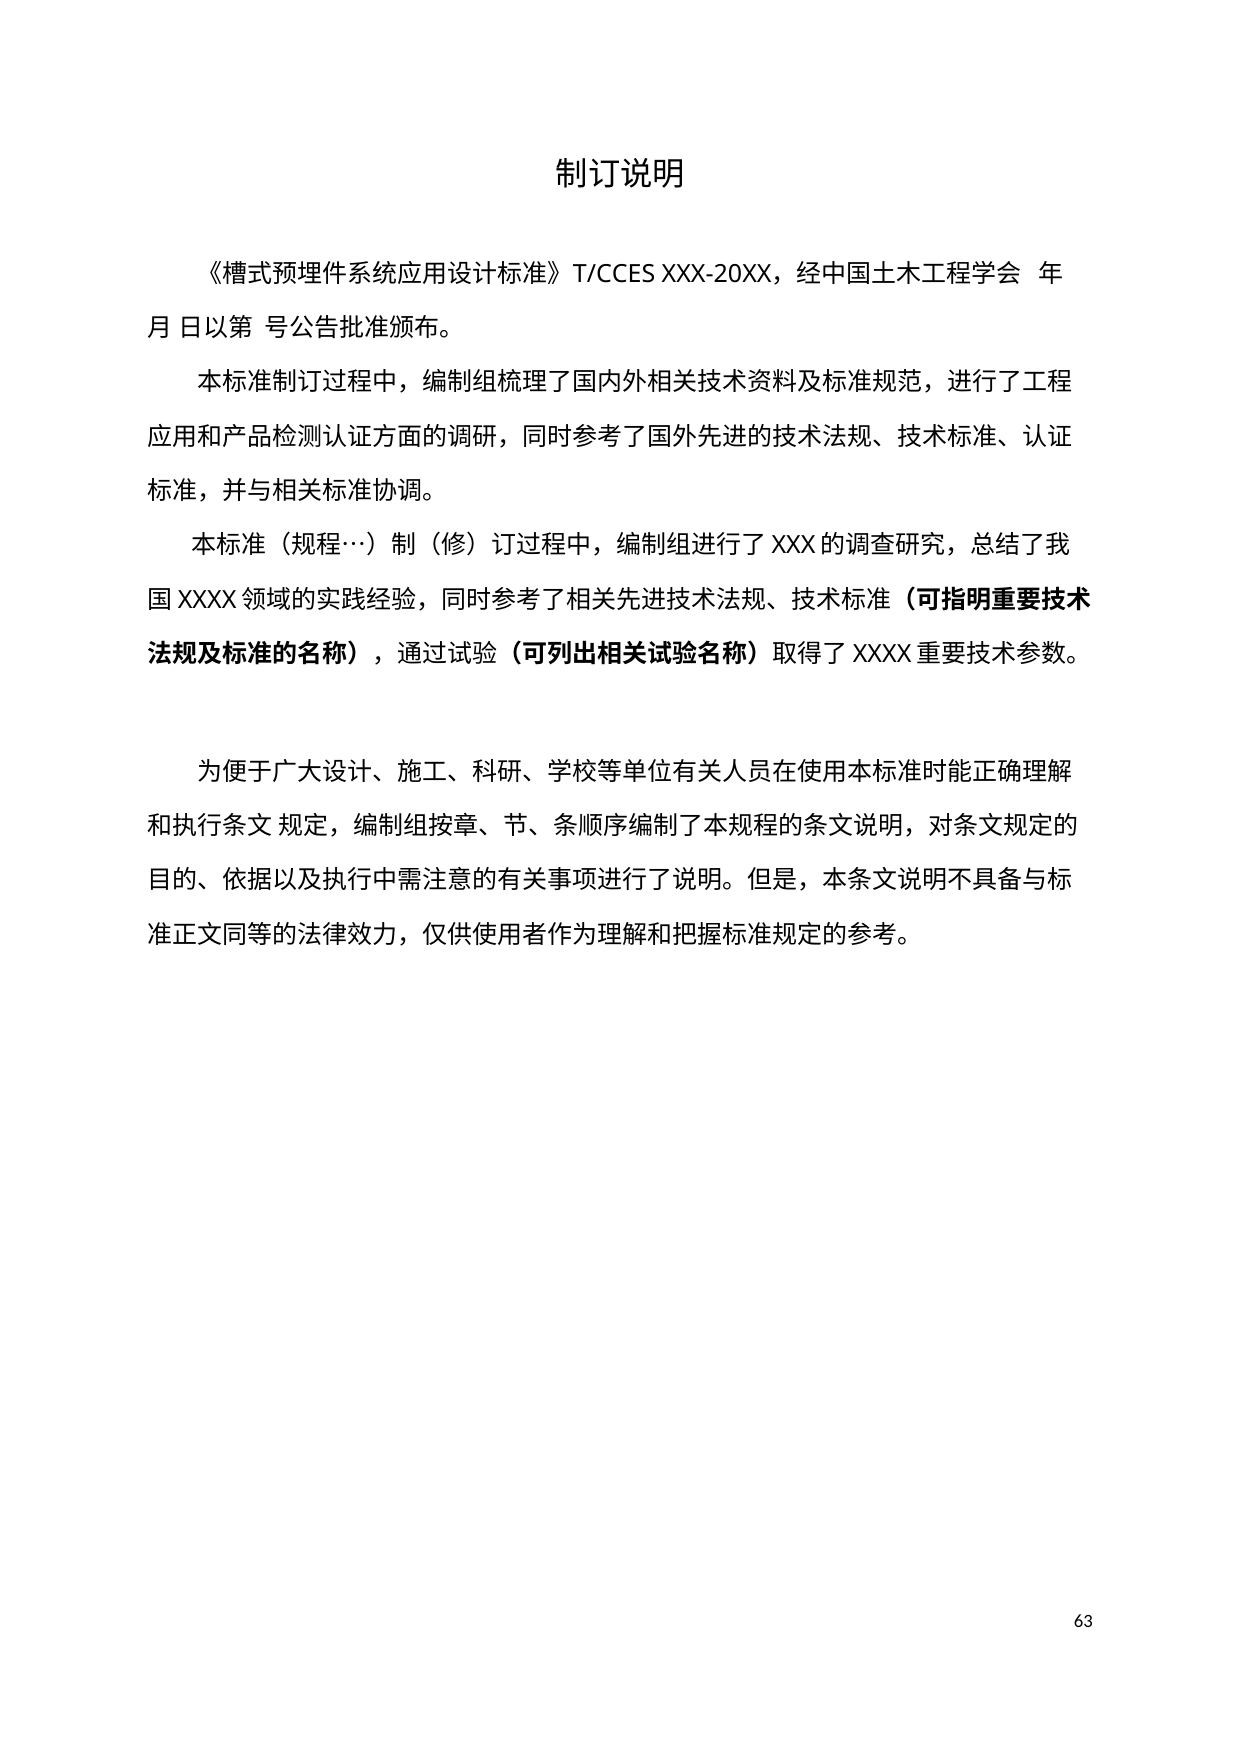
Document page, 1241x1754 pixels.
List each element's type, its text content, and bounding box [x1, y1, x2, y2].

text 制订说明 [148, 148, 1093, 194]
text 本标准制订过程中，编制组梳理了国内外相关技术资料及标准规范，进行了工程应用和产品检测认证方面的调研，同时参考了国外先进的技术法规、技术标准、认证标准，并与相关标准协调。 [148, 362, 1093, 507]
text 《槽式预埋件系统应用设计标准》T/CCES XXX-20XX，经中国土木工程学会 年 月 日以第 号公告批准颁布。 [148, 253, 1093, 344]
text 本标准（规程…）制（修）订过程中，编制组进行了XXX的调查研究，总结了我国XXXX领域的实践经验，同时参考了相关先进技术法规、技术标准（可指明重要技术法规及标准的名称），通过试验（可列出相关试验名称）取得了XXXX重要技术参数。 [148, 525, 1093, 670]
text 为便于广大设计、施工、科研、学校等单位有关人员在使用本标准时能正确理解和执行条文 规定，编制组按章、节、条顺序编制了本规程的条文说明，对条文规定的目的、依据以及执行中需注意的有关事项进行了说明。但是，本条文说明不具备与标准正文同等的法律效力，仅供使用者作为理解和把握标准规定的参考。 [148, 751, 1093, 950]
